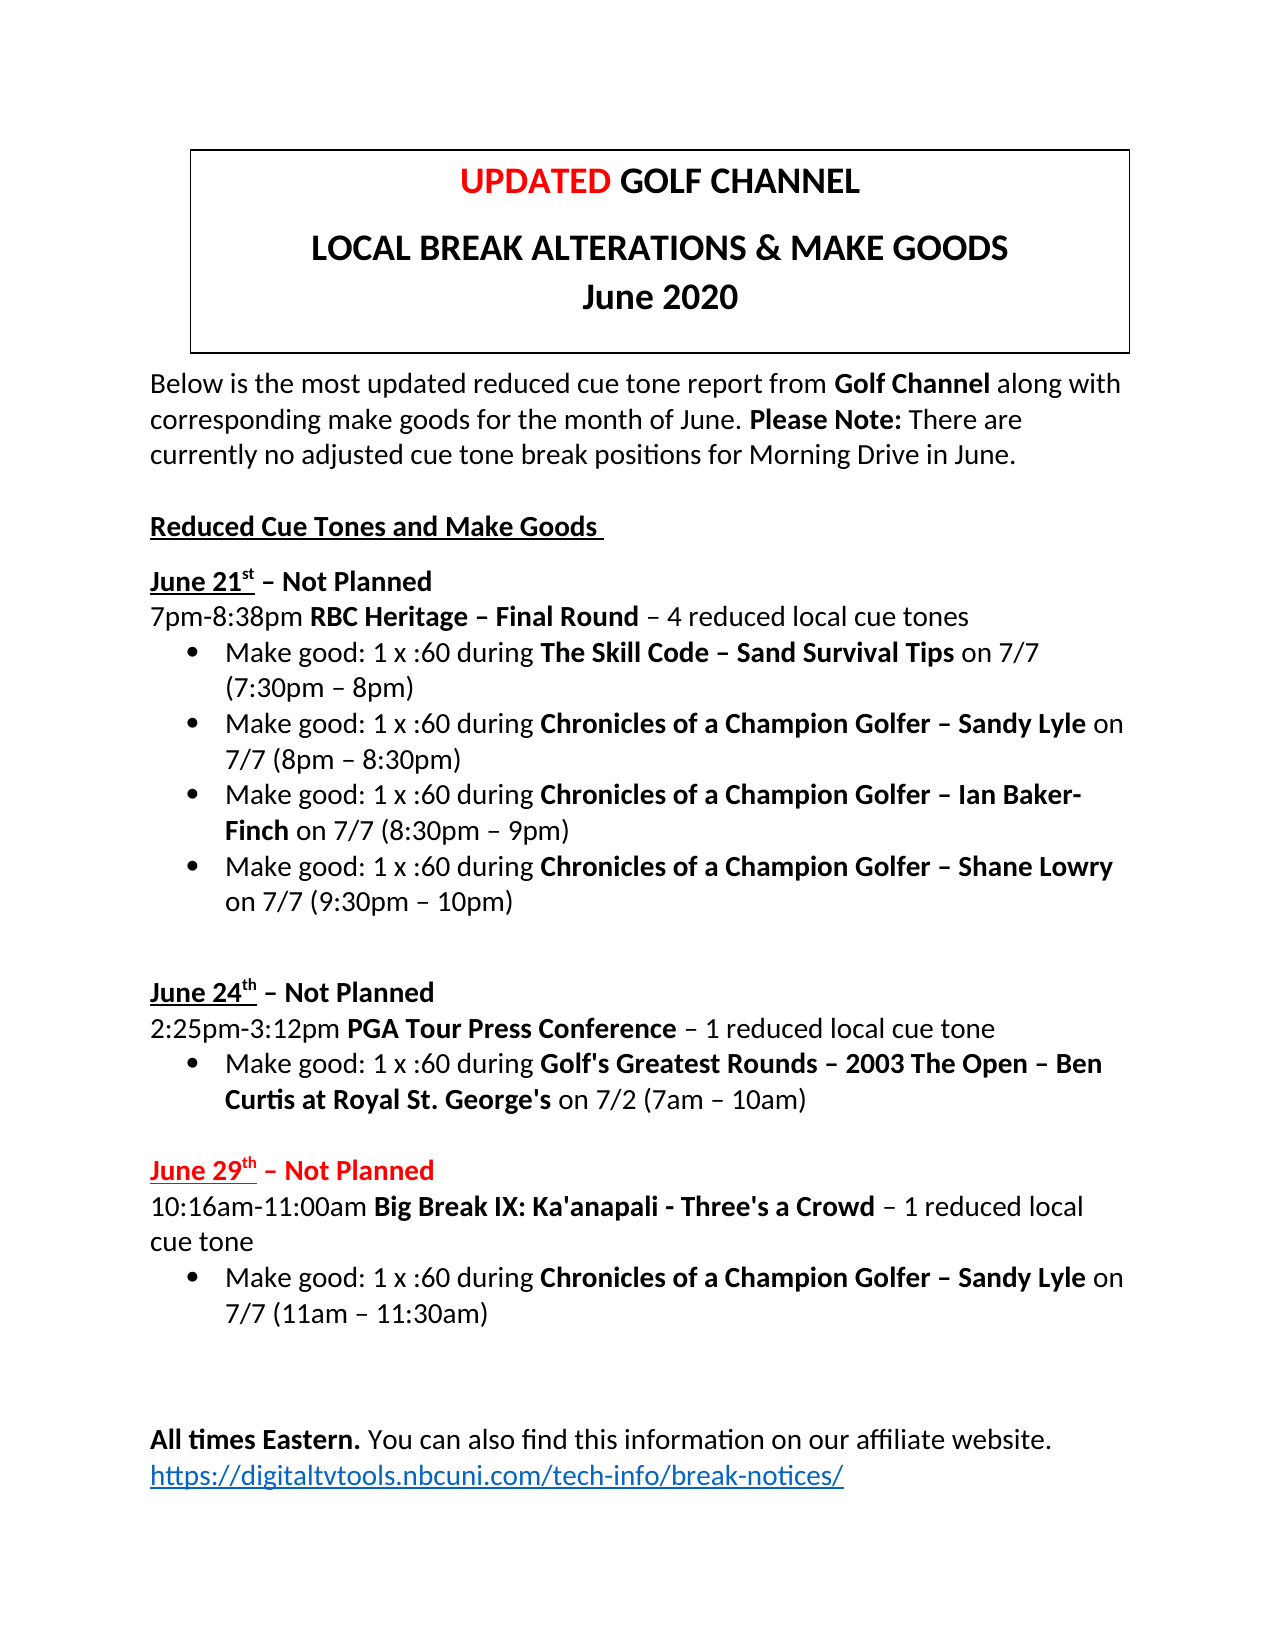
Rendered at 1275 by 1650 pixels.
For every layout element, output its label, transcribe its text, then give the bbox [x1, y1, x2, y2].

text 7pm-8:38pm RBC Heritage – Final Round – 4 reduced local cue tones [150, 598, 1125, 634]
text 10:16am-11:00am Big Break IX: Ka'anapali - Three's a Crowd – 1 reduced local cue tone [150, 1188, 1125, 1259]
text Below is the most updated reduced cue tone report from Golf Channel along with corresponding make goods for the month of June. Please Note: There are currently no adjusted cue tone break positions for Morning Drive in June. [150, 212, 1125, 472]
list Make good: 1 x :60 during Chronicles of a Champion Golfer – Sandy Lyle on 7/7 (11am – 11:30am) [187, 1259, 1125, 1330]
list Make good: 1 x :60 during Chronicles of a Champion Golfer – Sandy Lyle on 7/7 (8pm – 8:30pm) [187, 705, 1125, 776]
list Make good: 1 x :60 during The Skill Code – Sand Survival Tips on 7/7 (7:30pm – 8pm) [187, 634, 1125, 705]
text 2:25pm-3:12pm PGA Tour Press Conference – 1 reduced local cue tone [150, 1010, 1125, 1045]
text June 24th – Not Planned [150, 974, 1125, 1010]
text Reduced Cue Tones and Make Goods [150, 508, 1125, 543]
list Make good: 1 x :60 during Golf's Greatest Rounds – 2003 The Open – Ben Curtis at Royal St. George's on 7/2 (7am – 10am) [187, 1045, 1125, 1117]
text All times Eastern. You can also find this information on our affiliate website. https://digitaltvtools.nbcuni.com/tech-info/break-notices/ [150, 1421, 1125, 1492]
text June 21st – Not Planned [150, 563, 1125, 598]
list Make good: 1 x :60 during Chronicles of a Champion Golfer – Shane Lowry on 7/7 (9:30pm – 10pm) [187, 848, 1125, 919]
list Make good: 1 x :60 during Chronicles of a Champion Golfer – Ian Baker-Finch on 7/7 (8:30pm – 9pm) [187, 776, 1125, 848]
text June 29th – Not Planned [150, 1152, 1125, 1188]
